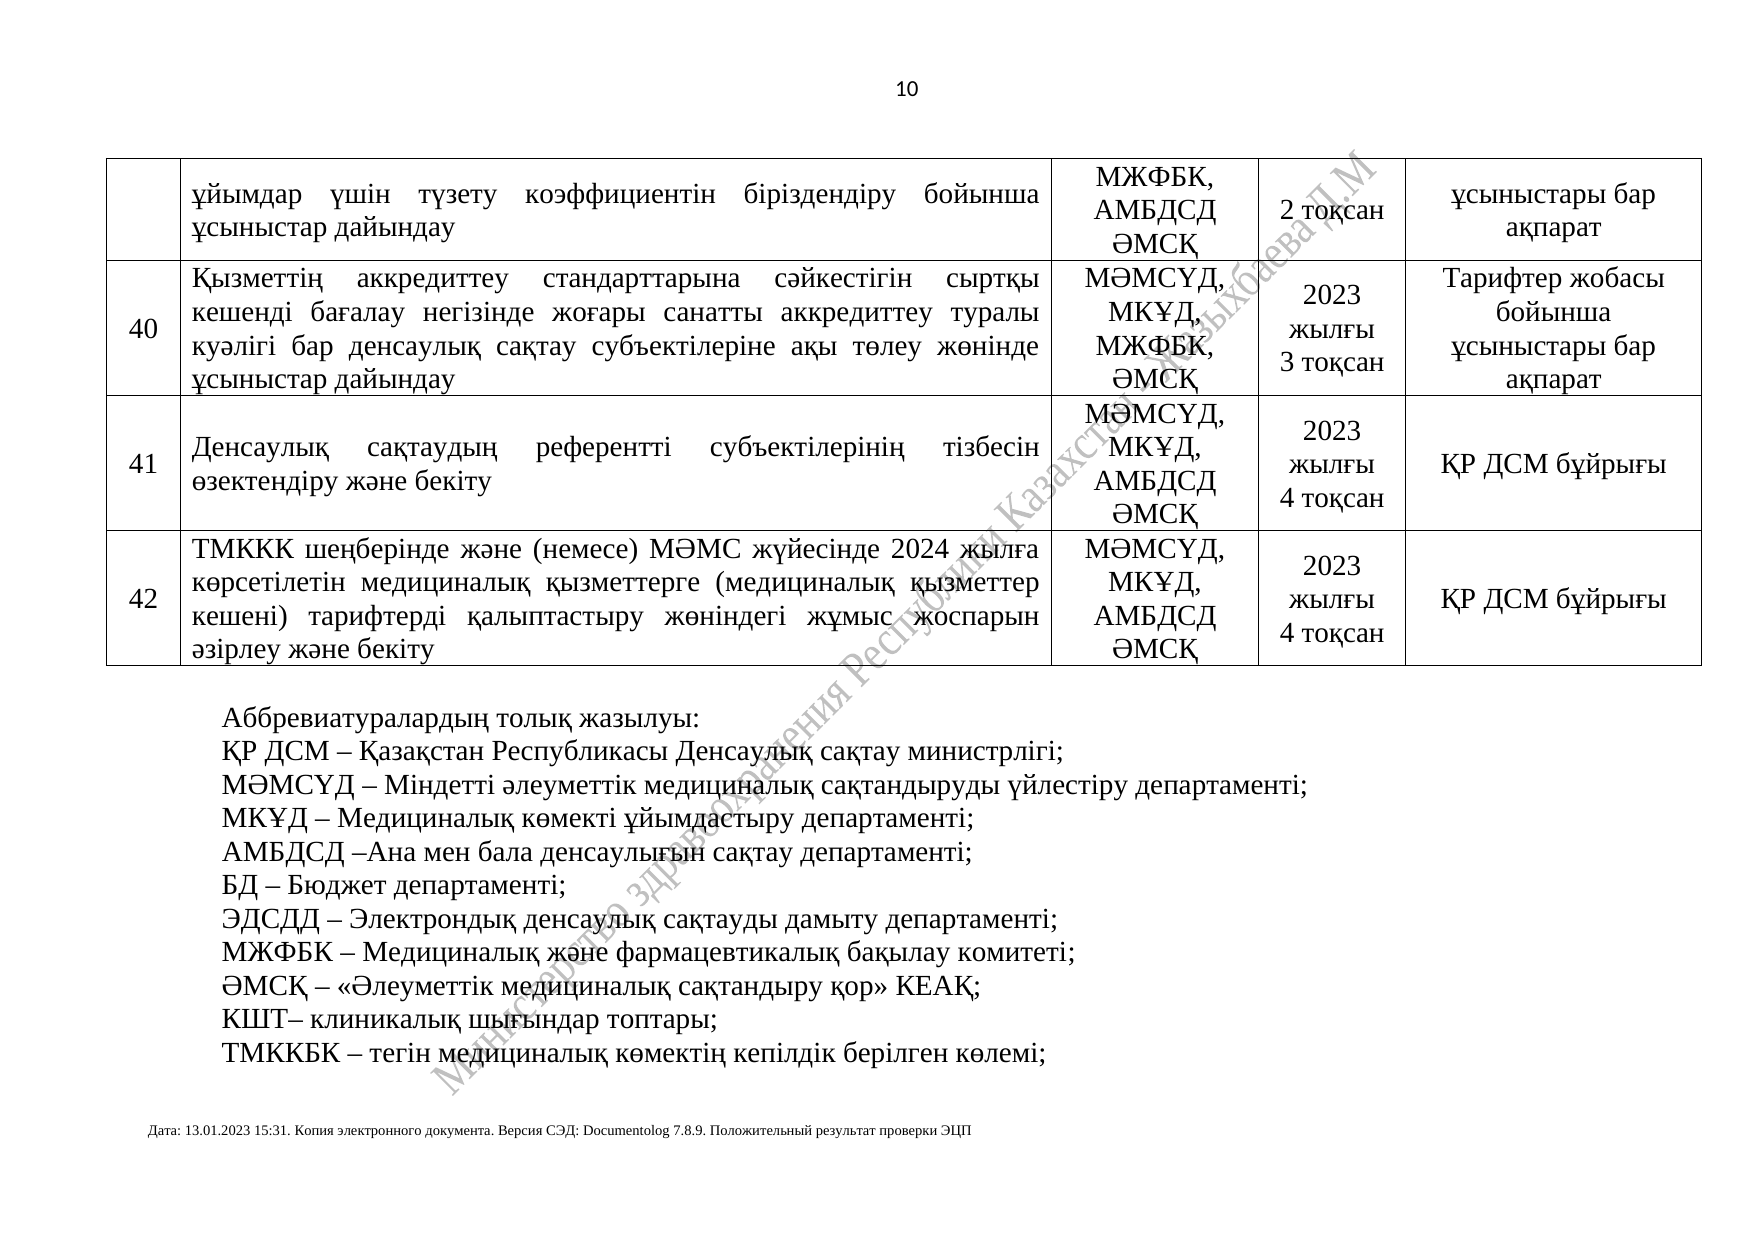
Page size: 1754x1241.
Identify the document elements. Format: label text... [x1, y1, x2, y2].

table_cell Қызметтің аккредиттеу стандарттарына сәйкестігін сыртқы кешенді бағалау негізінде жоғары санатты аккредиттеу туралы куәлігі бар денсаулық сақтау субъектілеріне ақы төлеу жөнінде ұсыныстар дайындау [181, 261, 1051, 395]
text МЖФБК – Медициналық және фармацевтикалық бақылау комитеті; [148, 934, 1665, 968]
table_cell ҚР ДСМ бұйрығы [1406, 531, 1701, 665]
table_cell МӘМСҮД, МКҰД, АМБДСД ӘМСҚ [1052, 531, 1258, 665]
text ҚР ДСМ – Қазақстан Республикасы Денсаулық сақтау министрлігі; [148, 733, 1665, 767]
text ӘМСҚ – «Әлеуметтік медициналық сақтандыру қор» КЕАҚ; [148, 968, 1665, 1002]
table_cell 39 [107, 159, 180, 259]
text ТМККБК – тегін медициналық көмектің кепілдік берілген көлемі; [148, 1035, 1665, 1069]
text МКҰД – Медициналық көмекті ұйымдастыру департаменті; [148, 800, 1665, 834]
table_cell 2023 жылғы 3 тоқсан [1259, 261, 1405, 395]
table_cell 2023 жылғы 2 тоқсан [1259, 159, 1405, 259]
table_cell 41 [107, 396, 180, 530]
text АМБДСД –Ана мен бала денсаулығын сақтау департаменті; [148, 834, 1665, 867]
table_cell 40 [107, 261, 180, 395]
text БД – Бюджет департаменті; [148, 867, 1665, 901]
table_cell 2023 жылғы 4 тоқсан [1259, 396, 1405, 530]
table_cell 2023 жылғы 4 тоқсан [1259, 531, 1405, 665]
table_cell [181, 159, 1051, 259]
text Аббревиатуралардың толық жазылуы: [221, 666, 1665, 733]
table_cell ТМККК шеңберінде және (немесе) МӘМС жүйесінде 2024 жылға көрсетілетін медициналық қызметтерге (медициналық қызметтер кешені) тарифтерді қалыптастыру жөніндегі жұмыс жоспарын әзірлеу және бекіту [181, 531, 1051, 665]
text ЭДСДД – Электрондық денсаулық сақтауды дамыту департаменті; [148, 901, 1665, 934]
table_cell МӘМСҮД, МКҰД, МЖФБК, ӘМСҚ [1052, 261, 1258, 395]
text МӘМСҮД – Міндетті әлеуметтік медициналық сақтандыруды үйлестіру департаменті; [148, 767, 1665, 800]
table_cell МӘМСҮД, МКҰД, АМБДСД ӘМСҚ [1052, 396, 1258, 530]
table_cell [1052, 159, 1258, 259]
table_cell 42 [107, 531, 180, 665]
table_cell Денсаулық сақтаудың референтті субъектілерінің тізбесін өзектендіру және бекіту [181, 396, 1051, 530]
table_cell ҚР ДСМ бұйрығы [1406, 396, 1701, 530]
text КШТ– клиникалық шығындар топтары; [148, 1002, 1665, 1035]
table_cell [1406, 159, 1701, 259]
table_cell Тарифтер жобасы бойынша ұсыныстары бар ақпарат [1406, 261, 1701, 395]
